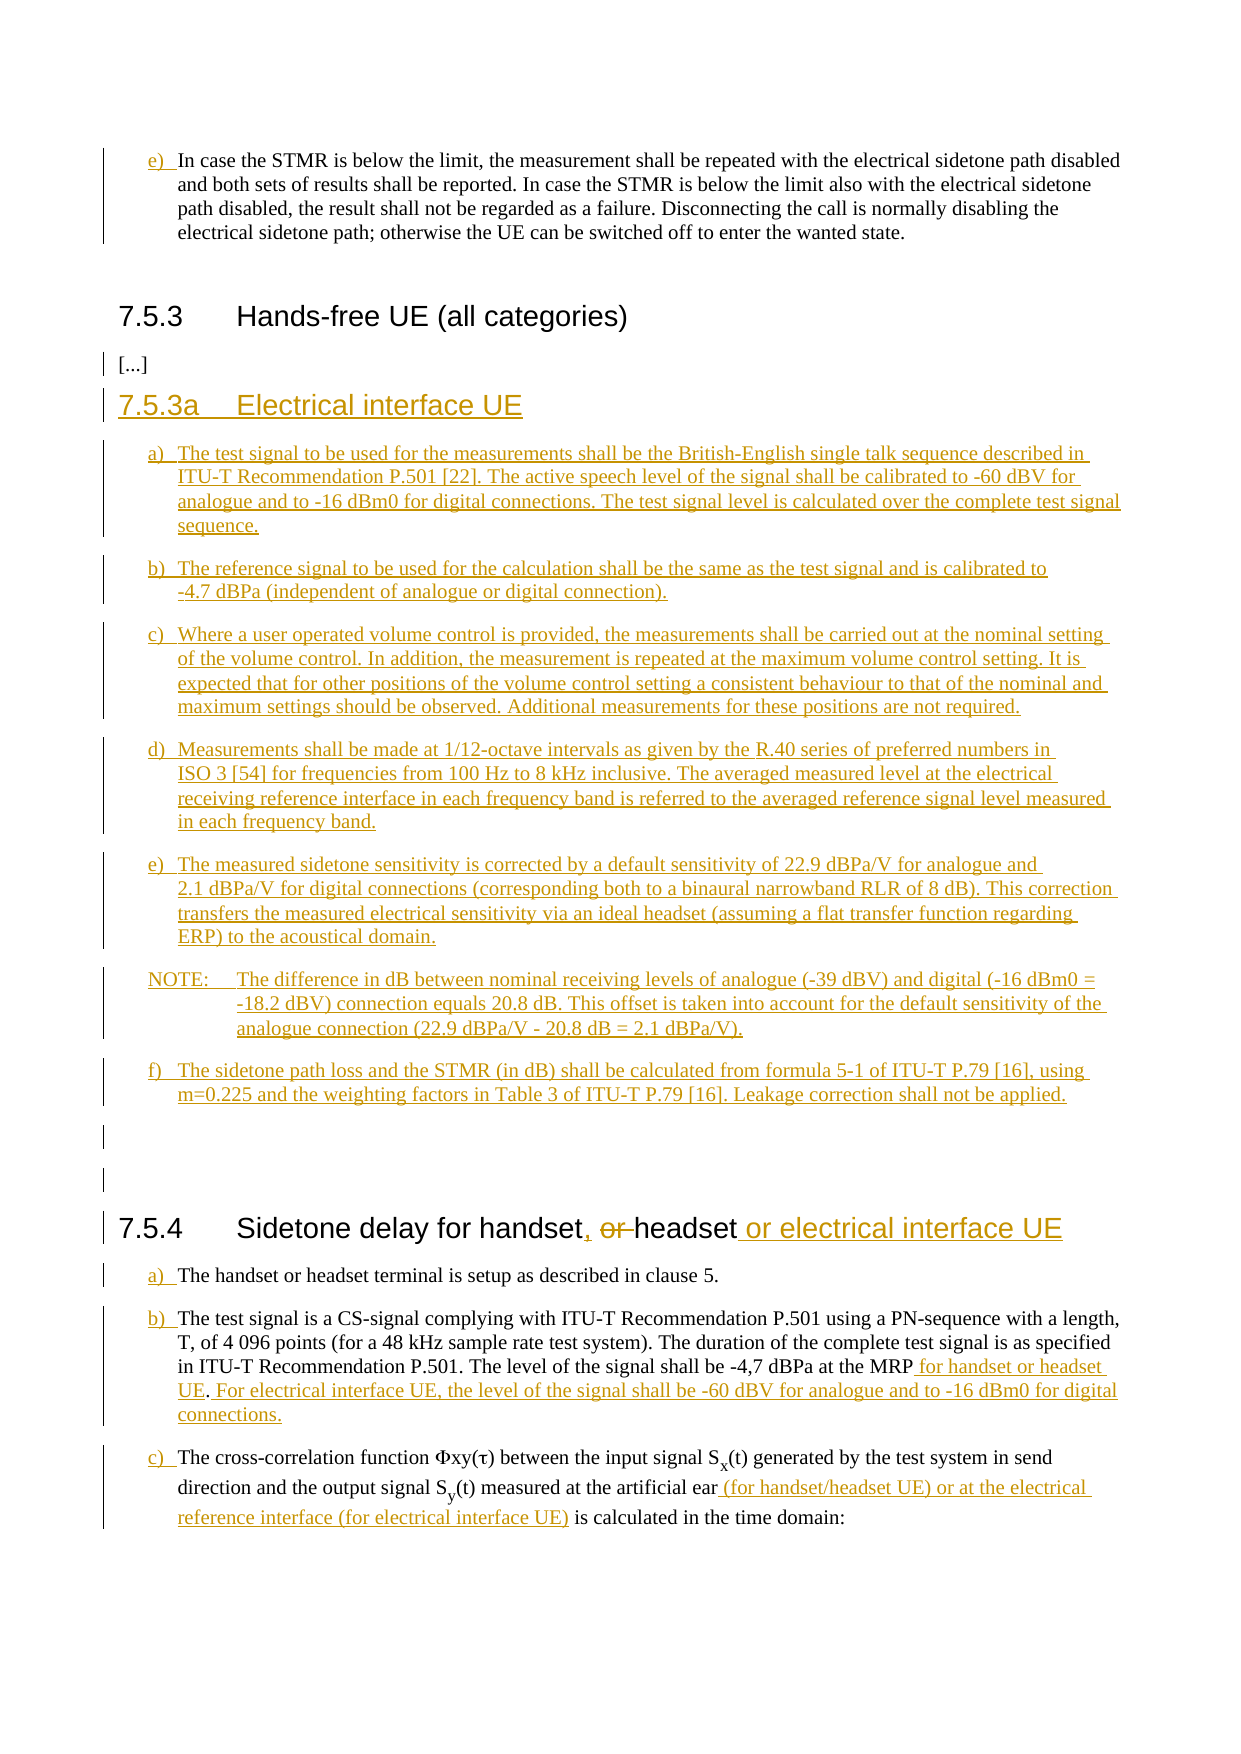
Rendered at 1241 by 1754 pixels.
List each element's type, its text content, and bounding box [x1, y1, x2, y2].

subtitle 7.5.4 Sidetone delay for handset headset [118, 1211, 1122, 1244]
text The test signal is a CS-signal complying with ITU-T Recommendation P.501 using a PN-sequence with a length, T, of 4 096 points (for a 48 kHz sample rate test system). The duration of the complete test signal is as specified in ITU-T Recommendation P.501. The level of the signal shall be -4,7 dBPa at the MRP. [148, 1306, 1122, 1426]
text [...] [118, 352, 1122, 376]
subtitle 7.5.3 Hands-free UE (all categories) [118, 299, 1122, 333]
text The handset or headset terminal is setup as described in clause 5. [148, 1263, 1122, 1287]
text The cross-correlation function xy() between the input signal Sx(t) generated by the test system in send direction and the output signal Sy(t) measured at the artificial ear is calculated in the time domain: [148, 1445, 1122, 1529]
text In case the STMR is below the limit, the measurement shall be repeated with the electrical sidetone path disabled and both sets of results shall be reported. In case the STMR is below the limit also with the electrical sidetone path disabled, the result shall not be regarded as a failure. Disconnecting the call is normally disabling the electrical sidetone path; otherwise the UE can be switched off to enter the wanted state. [148, 148, 1122, 244]
